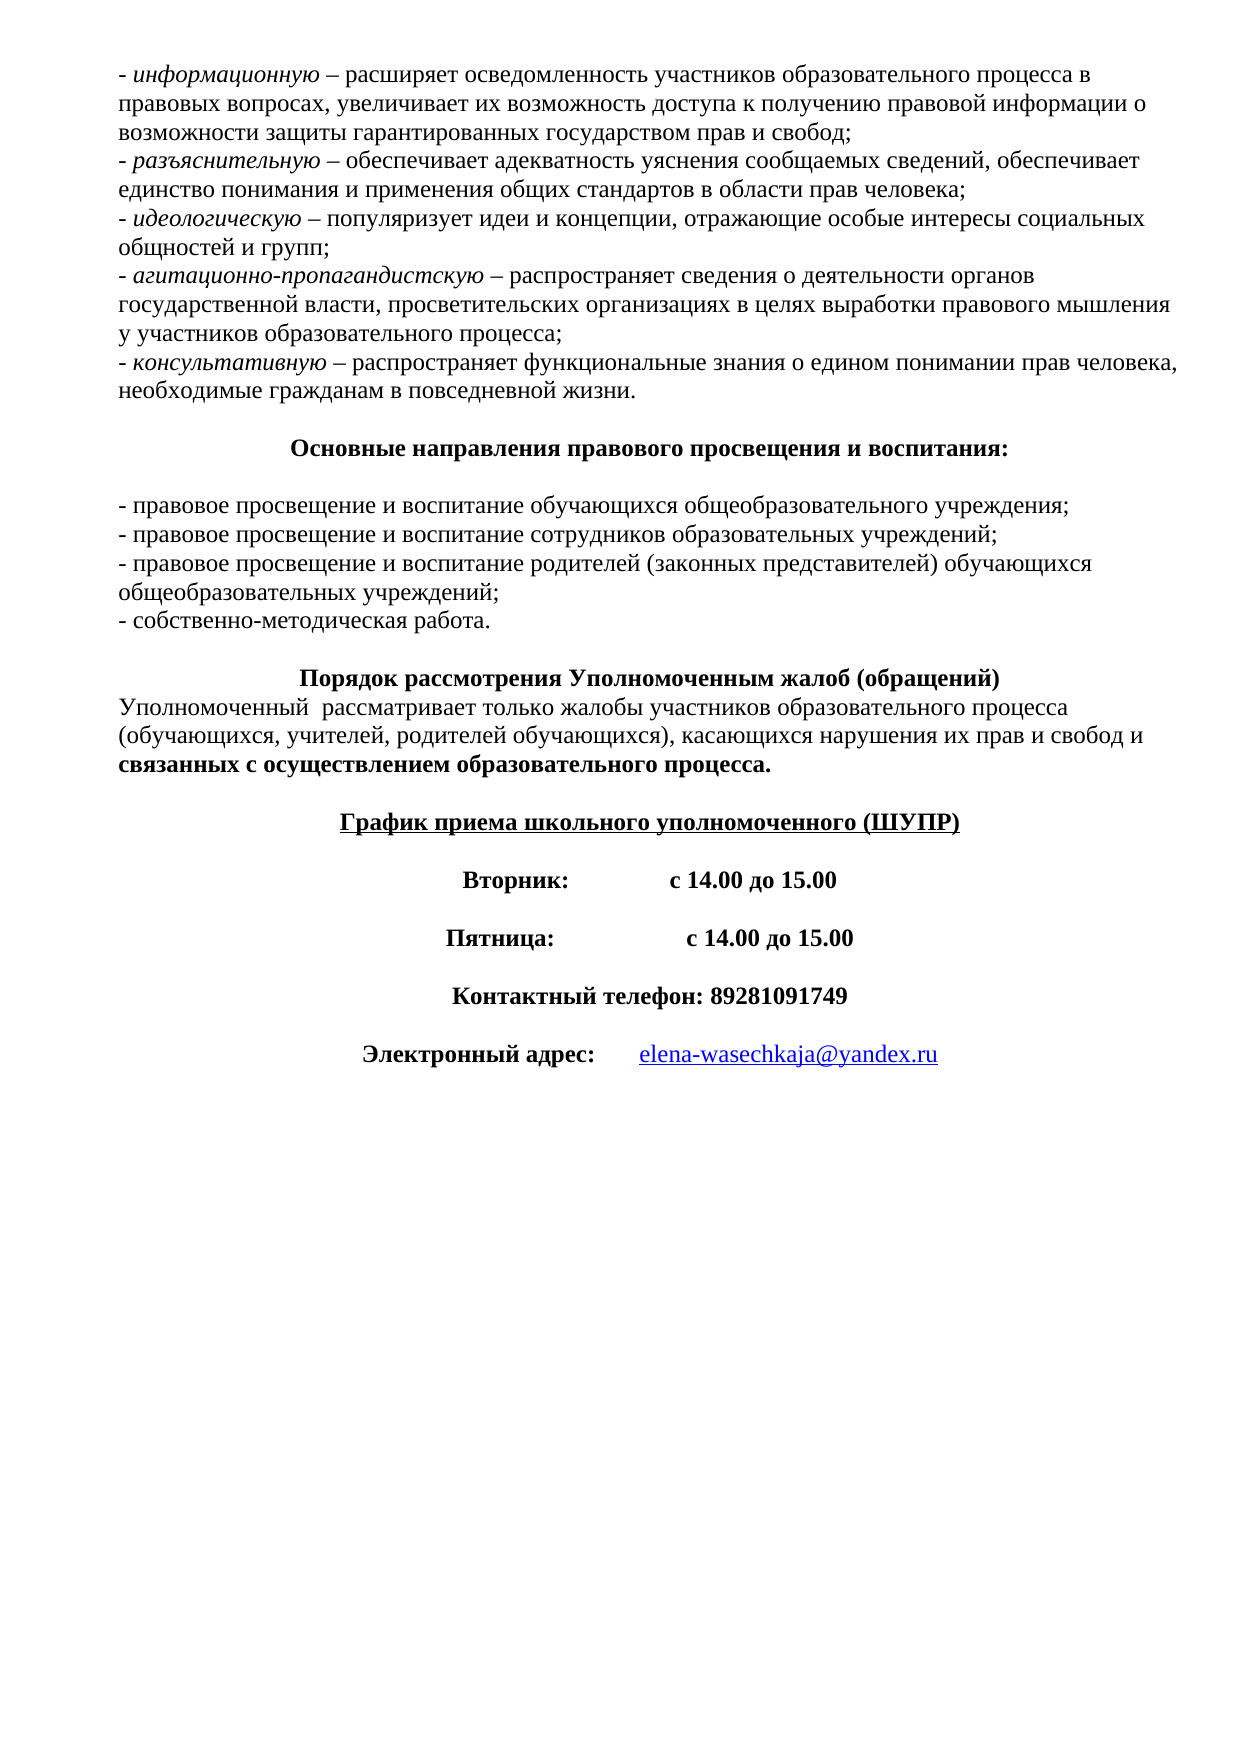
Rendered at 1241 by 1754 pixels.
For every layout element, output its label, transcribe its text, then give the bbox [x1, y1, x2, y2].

text - правовое просвещение и воспитание сотрудников образовательных учреждений; [118, 519, 1181, 548]
text Порядок рассмотрения Уполномоченным жалоб (обращений) [118, 663, 1181, 692]
text - агитационно-пропагандистскую – распространяет сведения о деятельности органов государственной власти, просветительских организациях в целях выработки правового мышления у участников образовательного процесса; [118, 260, 1181, 347]
text - правовое просвещение и воспитание родителей (законных представителей) обучающихся общеобразовательных учреждений; [118, 548, 1181, 605]
text - собственно-методическая работа. [118, 605, 1181, 634]
text Контактный телефон: 89281091749 [118, 981, 1181, 1009]
text Уполномоченный рассматривает только жалобы участников образовательного процесса (обучающихся, учителей, родителей обучающихся), касающихся нарушения их прав и свобод и связанных с осуществлением образовательного процесса. [118, 692, 1181, 778]
text График приема школьного уполномоченного (ШУПР) [118, 807, 1181, 836]
text Электронный адрес: elena-wasechkaja@yandex.ru [118, 1039, 1181, 1067]
text - консультативную – распространяет функциональные знания о едином понимании прав человека, необходимые гражданам в повседневной жизни. [118, 347, 1181, 404]
text - правовое просвещение и воспитание обучающихся общеобразовательного учреждения; [118, 490, 1181, 519]
text Пятница: с 14.00 до 15.00 [118, 923, 1181, 952]
text - информационную – расширяет осведомленность участников образовательного процесса в правовых вопросах, увеличивает их возможность доступа к получению правовой информации о возможности защиты гарантированных государством прав и свобод; [118, 59, 1181, 145]
text - разъяснительную – обеспечивает адекватность уяснения сообщаемых сведений, обеспечивает единство понимания и применения общих стандартов в области прав человека; [118, 145, 1181, 203]
text Основные направления правового просвещения и воспитания: [118, 433, 1181, 462]
text Вторник: с 14.00 до 15.00 [118, 865, 1181, 894]
text - идеологическую – популяризует идеи и концепции, отражающие особые интересы социальных общностей и групп; [118, 203, 1181, 260]
